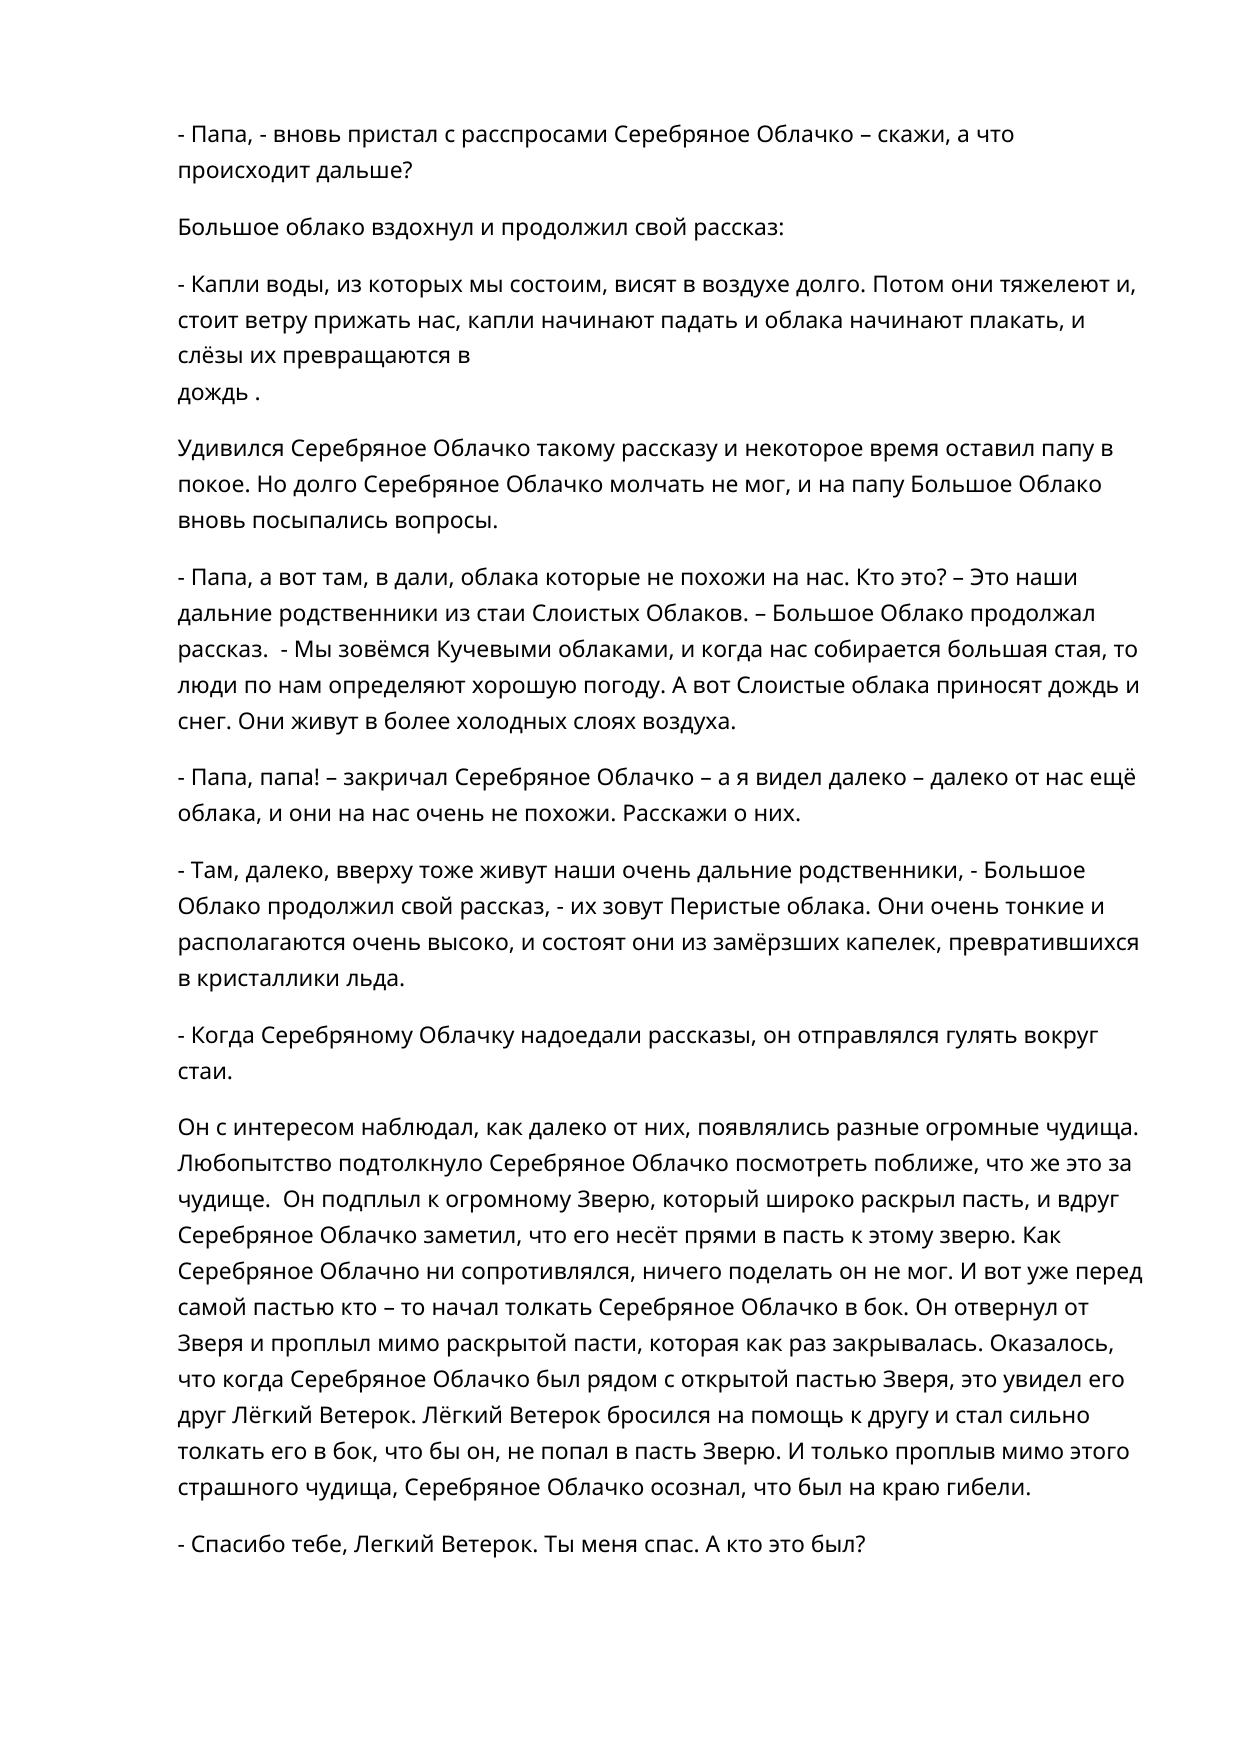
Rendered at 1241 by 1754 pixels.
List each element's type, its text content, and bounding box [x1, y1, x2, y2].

text - Папа, а вот там, в дали, облака которые не похожи на нас. Кто это? – Это наши дальние родственники из стаи Слоистых Облаков. – Большое Облако продолжал рассказ. - Мы зовёмся Кучевыми облаками, и когда нас собирается большая стая, то люди по нам определяют хорошую погоду. А вот Слоистые облака приносят дождь и снег. Они живут в более холодных слоях воздуха. [177, 561, 1152, 736]
text - Когда Серебряному Облачку надоедали рассказы, он отправлялся гулять вокруг стаи. [177, 1019, 1152, 1086]
text Большое облако вздохнул и продолжил свой рассказ: [177, 211, 1152, 242]
text - Спасибо тебе, Легкий Ветерок. Ты меня спас. А кто это был? [177, 1527, 1152, 1559]
text - Капли воды, из которых мы состоим, висят в воздухе долго. Потом они тяжелеют и, стоит ветру прижать нас, капли начинают падать и облака начинают плакать, и слёзы их превращаются в дождь . [177, 268, 1152, 407]
text - Папа, папа! – закричал Серебряное Облачко – а я видел далеко – далеко от нас ещё облака, и они на нас очень не похожи. Расскажи о них. [177, 761, 1152, 828]
text - Папа, - вновь пристал с расспросами Серебряное Облачко – скажи, а что происходит дальше? [177, 118, 1152, 185]
text Он с интересом наблюдал, как далеко от них, появлялись разные огромные чудища. Любопытство подтолкнуло Серебряное Облачко посмотреть поближе, что же это за чудище. Он подплыл к огромному Зверю, который широко раскрыл пасть, и вдруг Серебряное Облачко заметил, что его несёт прями в пасть к этому зверю. Как Серебряное Облачно ни сопротивлялся, ничего поделать он не мог. И вот уже перед самой пастью кто – то начал толкать Серебряное Облачко в бок. Он отвернул от Зверя и проплыл мимо раскрытой пасти, которая как раз закрывалась. Оказалось, что когда Серебряное Облачко был рядом с открытой пастью Зверя, это увидел его друг Лёгкий Ветерок. Лёгкий Ветерок бросился на помощь к другу и стал сильно толкать его в бок, что бы он, не попал в пасть Зверю. И только проплыв мимо этого страшного чудища, Серебряное Облачко осознал, что был на краю гибели. [177, 1111, 1152, 1502]
text Удивился Серебряное Облачко такому рассказу и некоторое время оставил папу в покое. Но долго Серебряное Облачко молчать не мог, и на папу Большое Облако вновь посыпались вопросы. [177, 432, 1152, 535]
text - Там, далеко, вверху тоже живут наши очень дальние родственники, - Большое Облако продолжил свой рассказ, - их зовут Перистые облака. Они очень тонкие и располагаются очень высоко, и состоят они из замёрзших капелек, превратившихся в кристаллики льда. [177, 854, 1152, 993]
